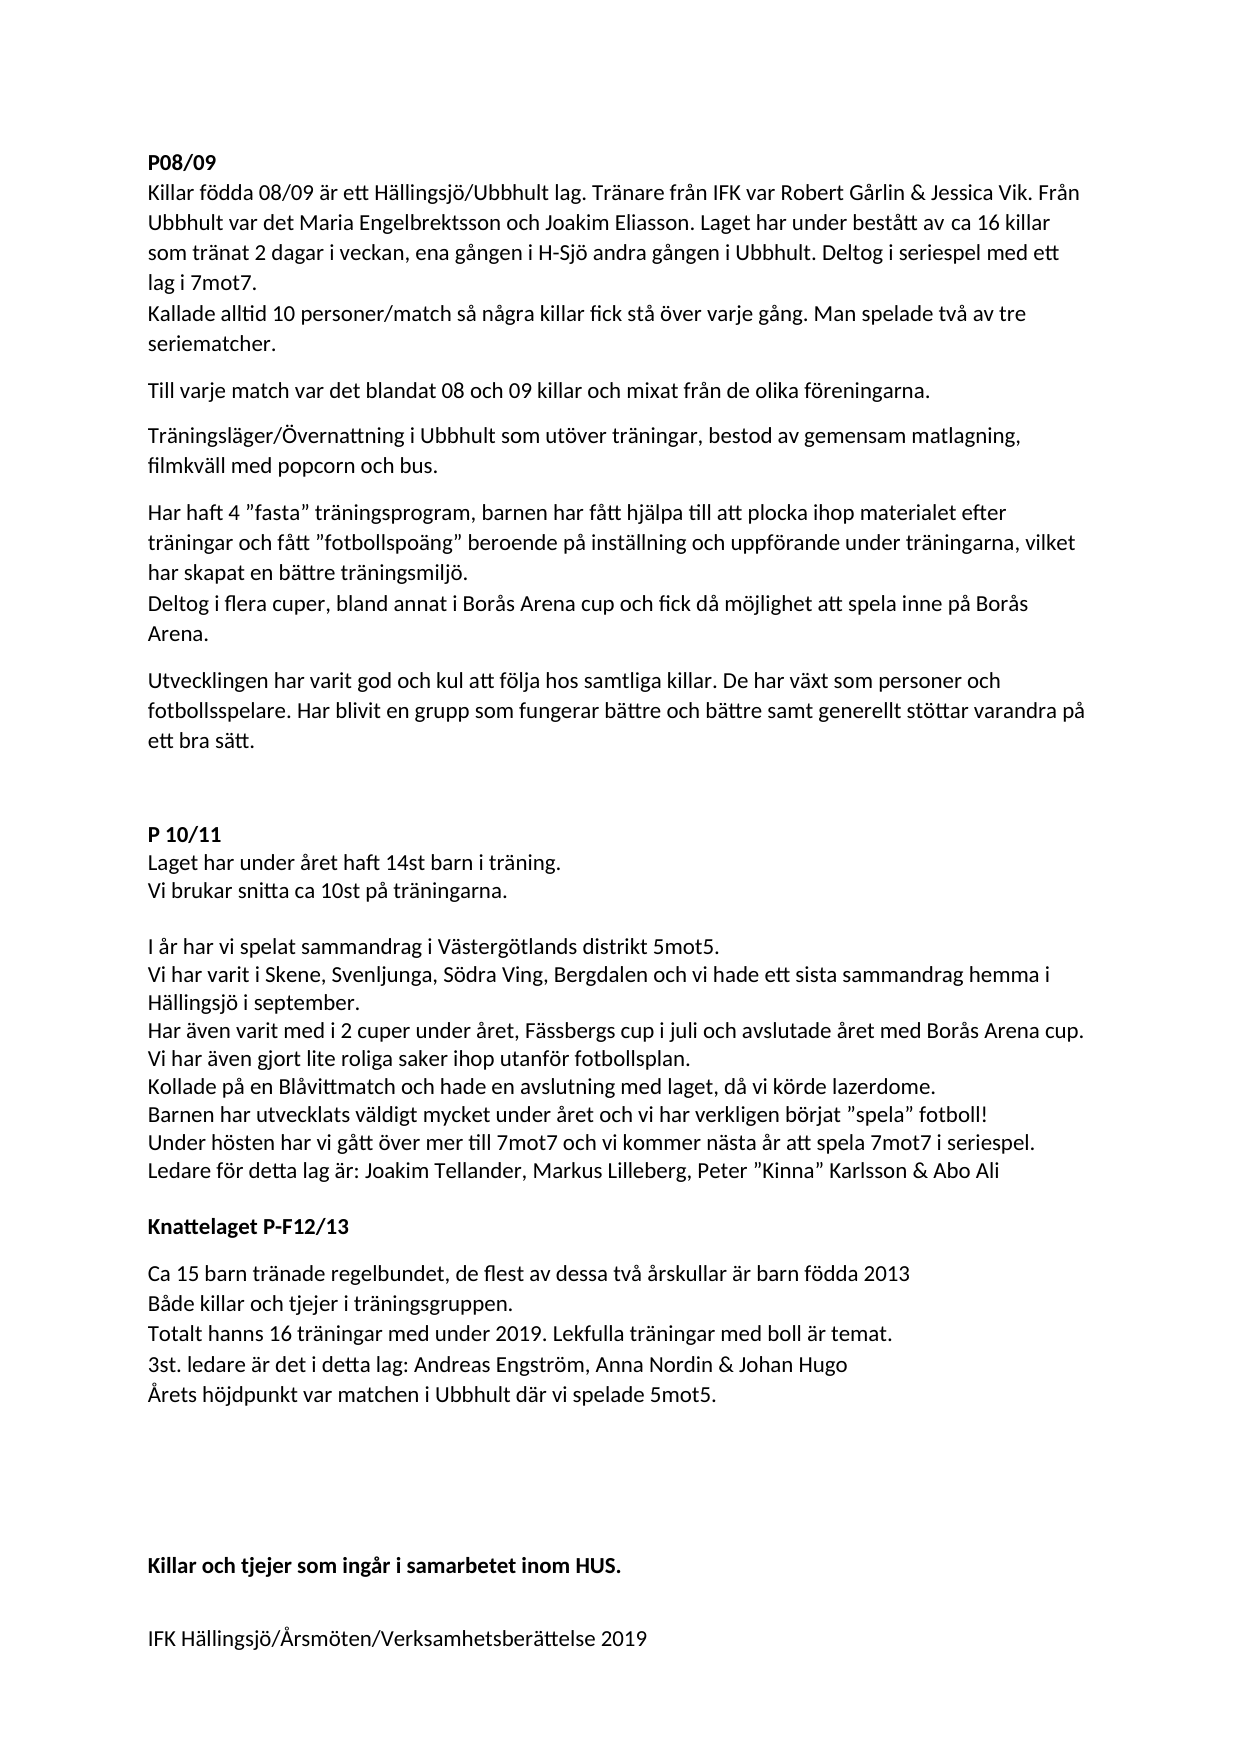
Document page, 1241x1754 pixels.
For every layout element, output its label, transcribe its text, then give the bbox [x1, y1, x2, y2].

text Har haft 4 ”fasta” träningsprogram, barnen har fått hjälpa till att plocka ihop materialet efter träningar och fått ”fotbollspoäng” beroende på inställning och uppförande under träningarna, vilket har skapat en bättre träningsmiljö. Deltog i flera cuper, bland annat i Borås Arena cup och fick då möjlighet att spela inne på Borås Arena. [148, 498, 1093, 647]
text Ledare för detta lag är: Joakim Tellander, Markus Lilleberg, Peter ”Kinna” Karlsson & Abo Ali [148, 1156, 1093, 1184]
text Utvecklingen har varit god och kul att följa hos samtliga killar. De har växt som personer och fotbollsspelare. Har blivit en grupp som fungerar bättre och bättre samt generellt stöttar varandra på ett bra sätt. [148, 666, 1093, 754]
text Barnen har utvecklats väldigt mycket under året och vi har verkligen börjat ”spela” fotboll! [148, 1100, 1093, 1128]
text Till varje match var det blandat 08 och 09 killar och mixat från de olika föreningarna. [148, 376, 1093, 404]
text Kollade på en Blåvittmatch och hade en avslutning med laget, då vi körde lazerdome. [148, 1072, 1093, 1100]
text Knattelaget P-F12/13 [148, 1212, 1093, 1240]
text Killar och tjejer som ingår i samarbetet inom HUS. [148, 1551, 1093, 1579]
text I år har vi spelat sammandrag i Västergötlands distrikt 5mot5. [148, 932, 1093, 960]
text P08/09 Killar födda 08/09 är ett Hällingsjö/Ubbhult lag. Tränare från IFK var Robert Gårlin & Jessica Vik. Från Ubbhult var det Maria Engelbrektsson och Joakim Eliasson. Laget har under bestått av ca 16 killar som tränat 2 dagar i veckan, ena gången i H-Sjö andra gången i Ubbhult. Deltog i seriespel med ett lag i 7mot7. Kallade alltid 10 personer/match så några killar fick stå över varje gång. Man spelade två av tre seriematcher. [148, 148, 1093, 357]
text Ca 15 barn tränade regelbundet, de flest av dessa två årskullar är barn födda 2013 Både killar och tjejer i träningsgruppen. Totalt hanns 16 träningar med under 2019. Lekfulla träningar med boll är temat. 3st. ledare är det i detta lag: Andreas Engström, Anna Nordin & Johan Hugo Årets höjdpunkt var matchen i Ubbhult där vi spelade 5mot5. [148, 1259, 1093, 1408]
text Laget har under året haft 14st barn i träning. [148, 848, 1093, 876]
text Har även varit med i 2 cuper under året, Fässbergs cup i juli och avslutade året med Borås Arena cup. [148, 1016, 1093, 1044]
text Vi brukar snitta ca 10st på träningarna. [148, 876, 1093, 904]
text P 10/11 [148, 820, 1093, 848]
text Träningsläger/Övernattning i Ubbhult som utöver träningar, bestod av gemensam matlagning, filmkväll med popcorn och bus. [148, 421, 1093, 479]
text Under hösten har vi gått över mer till 7mot7 och vi kommer nästa år att spela 7mot7 i seriespel. [148, 1128, 1093, 1156]
text Vi har även gjort lite roliga saker ihop utanför fotbollsplan. [148, 1044, 1093, 1072]
text Vi har varit i Skene, Svenljunga, Södra Ving, Bergdalen och vi hade ett sista sammandrag hemma i Hällingsjö i september. [148, 960, 1093, 1016]
